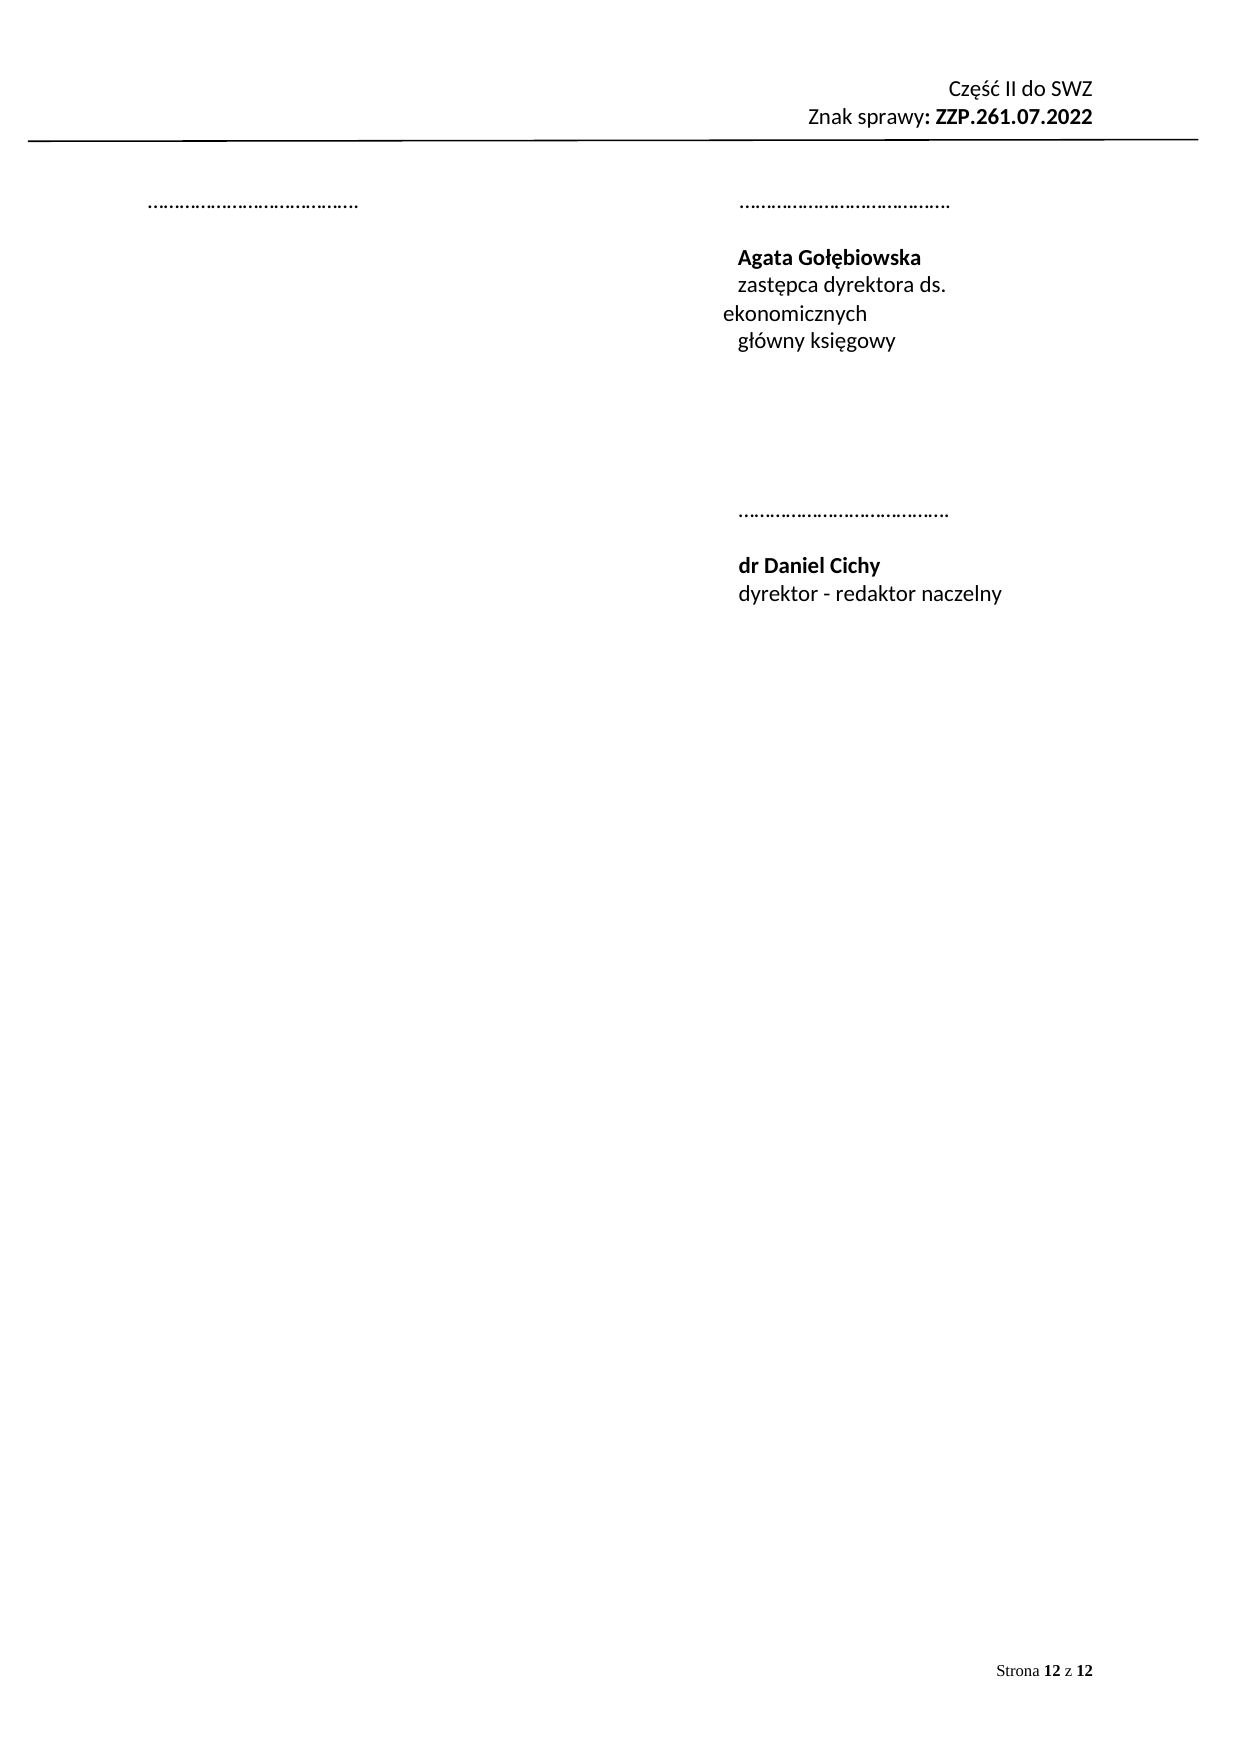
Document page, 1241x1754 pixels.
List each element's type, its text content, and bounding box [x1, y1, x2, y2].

text …………………………………. …………………………………. [148, 187, 1093, 214]
text główny księgowy [708, 327, 1093, 355]
text dyrektor - redaktor naczelny [738, 579, 1093, 608]
text Agata Gołębiowska [664, 243, 1093, 271]
text dr Daniel Cichy [738, 552, 1093, 579]
text …………………………………. [738, 496, 1093, 523]
text zastępca dyrektora ds. ekonomicznych [723, 271, 1093, 327]
